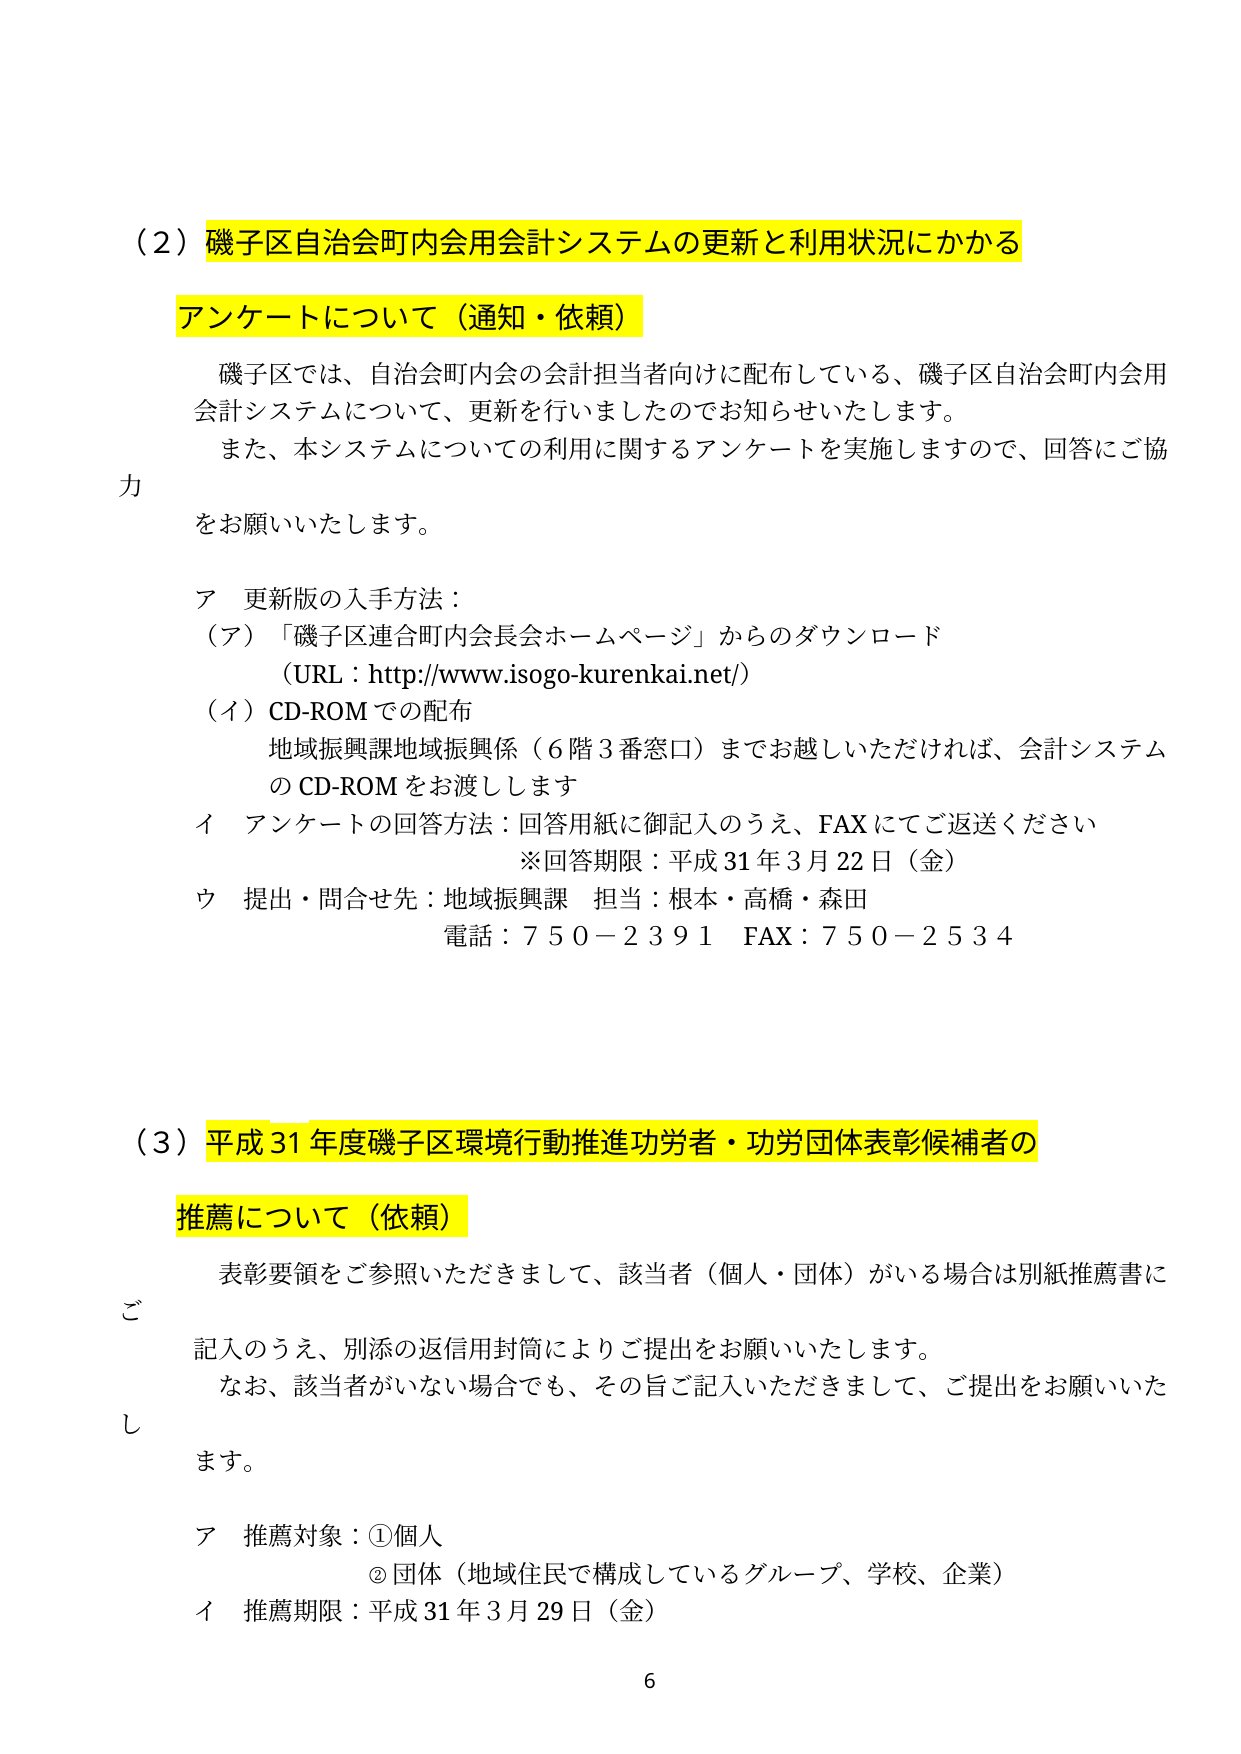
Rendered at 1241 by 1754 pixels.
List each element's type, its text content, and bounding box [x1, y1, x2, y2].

text ア 更新版の入手方法： [118, 578, 1181, 616]
text （２）磯子区自治会町内会用会計システムの更新と利用状況にかかる [118, 203, 1181, 278]
text （３）平成31年度磯子区環境行動推進功労者・功労団体表彰候補者の [118, 1103, 1181, 1178]
text ます。 [118, 1441, 1181, 1478]
text （URL：http://www.isogo-kurenkai.net/） [118, 653, 1181, 691]
text アンケートについて（通知・依頼） [118, 278, 1181, 353]
text をお願いいたします。 [118, 503, 1181, 541]
text ②団体（地域住民で構成しているグループ、学校、企業） [118, 1553, 1181, 1591]
text 電話：７５０－２３９１ FAX：７５０－２５３４ [118, 916, 1181, 953]
text 会計システムについて、更新を行いましたのでお知らせいたします。 [118, 391, 1181, 428]
text （ア）「磯子区連合町内会長会ホームページ」からのダウンロード [118, 616, 1181, 653]
text 推薦について（依頼） [118, 1178, 1181, 1253]
text 磯子区では、自治会町内会の会計担当者向けに配布している、磯子区自治会町内会用 [118, 353, 1181, 391]
text イ 推薦期限：平成31年３月29日（金） [118, 1591, 1181, 1628]
text のCD-ROMをお渡しします [118, 766, 1181, 803]
text 地域振興課地域振興係（６階３番窓口）までお越しいただければ、会計システム [118, 728, 1181, 766]
text ※回答期限：平成31年３月22日（金） [118, 841, 1181, 878]
text ア 推薦対象：①個人 [118, 1516, 1181, 1553]
text 表彰要領をご参照いただきまして、該当者（個人・団体）がいる場合は別紙推薦書にご [118, 1253, 1181, 1328]
text また、本システムについての利用に関するアンケートを実施しますので、回答にご協力 [118, 428, 1181, 503]
text （イ）CD-ROMでの配布 [118, 691, 1181, 728]
text ウ 提出・問合せ先：地域振興課 担当：根本・高橋・森田 [118, 878, 1181, 916]
text 記入のうえ、別添の返信用封筒によりご提出をお願いいたします。 [118, 1328, 1181, 1366]
text なお、該当者がいない場合でも、その旨ご記入いただきまして、ご提出をお願いいたし [118, 1366, 1181, 1441]
text イ アンケートの回答方法：回答用紙に御記入のうえ、FAXにてご返送ください [118, 803, 1181, 841]
